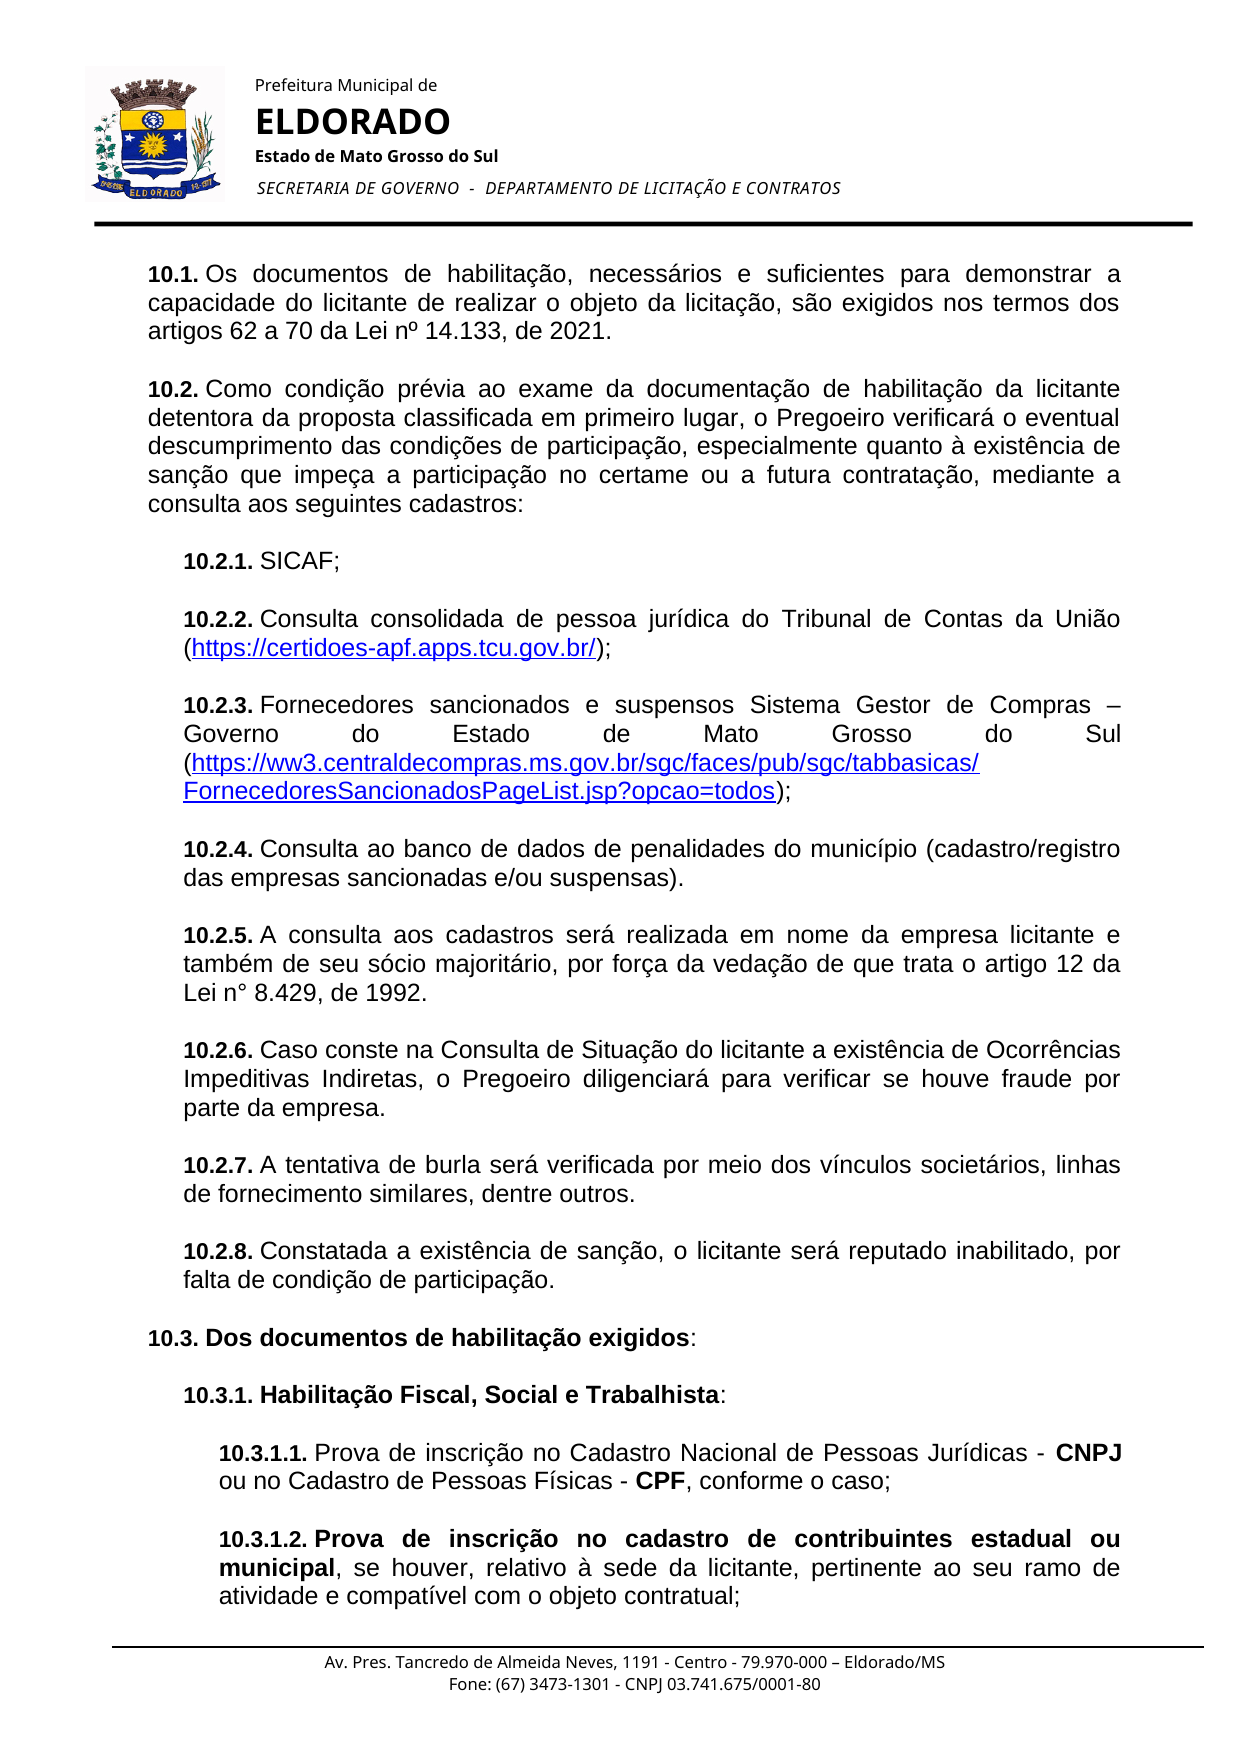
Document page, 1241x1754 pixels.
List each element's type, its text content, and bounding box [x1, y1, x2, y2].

list A tentativa de burla será verificada por meio dos vínculos societários, linhas de fornecimento similares, dentre outros. [183, 1150, 1122, 1207]
list Caso conste na Consulta de Situação do licitante a existência de Ocorrências Impeditivas Indiretas, o Pregoeiro diligenciará para verificar se houve fraude por parte da empresa. [183, 1035, 1122, 1121]
list Os documentos de habilitação, necessários e suficientes para demonstrar a capacidade do licitante de realizar o objeto da licitação, são exigidos nos termos dos artigos 62 a 70 da Lei nº 14.133, de 2021. [148, 259, 1122, 345]
list Como condição prévia ao exame da documentação de habilitação da licitante detentora da proposta classificada em primeiro lugar, o Pregoeiro verificará o eventual descumprimento das condições de participação, especialmente quanto à existência de sanção que impeça a participação no certame ou a futura contratação, mediante a consulta aos seguintes cadastros: [148, 374, 1122, 517]
list Constatada a existência de sanção, o licitante será reputado inabilitado, por falta de condição de participação. [183, 1236, 1122, 1294]
list SICAF; [183, 546, 1122, 575]
picture [85, 66, 225, 202]
list Prova de inscrição no cadastro de contribuintes estadual ou municipal, se houver, relativo à sede da licitante, pertinente ao seu ramo de atividade e compatível com o objeto contratual; [218, 1524, 1122, 1610]
list Dos documentos de habilitação exigidos: [148, 1322, 1122, 1351]
list Consulta consolidada de pessoa jurídica do Tribunal de Contas da União (https://certidoes-apf.apps.tcu.gov.br/); [183, 604, 1122, 661]
list Habilitação Fiscal, Social e Trabalhista: [183, 1380, 1122, 1409]
list Fornecedores sancionados e suspensos Sistema Gestor de Compras – Governo do Estado de Mato Grosso do Sul (https://ww3.centraldecompras.ms.gov.br/sgc/faces/pub/sgc/tabbasicas/FornecedoresSancionadosPageList.jsp?opcao=todos); [183, 690, 1122, 805]
list A consulta aos cadastros será realizada em nome da empresa licitante e também de seu sócio majoritário, por força da vedação de que trata o artigo 12 da Lei n° 8.429, de 1992. [183, 920, 1122, 1006]
list Prova de inscrição no Cadastro Nacional de Pessoas Jurídicas - CNPJ ou no Cadastro de Pessoas Físicas - CPF, conforme o caso; [218, 1437, 1122, 1495]
list Consulta ao banco de dados de penalidades do município (cadastro/registro das empresas sancionadas e/ou suspensas). [183, 834, 1122, 891]
